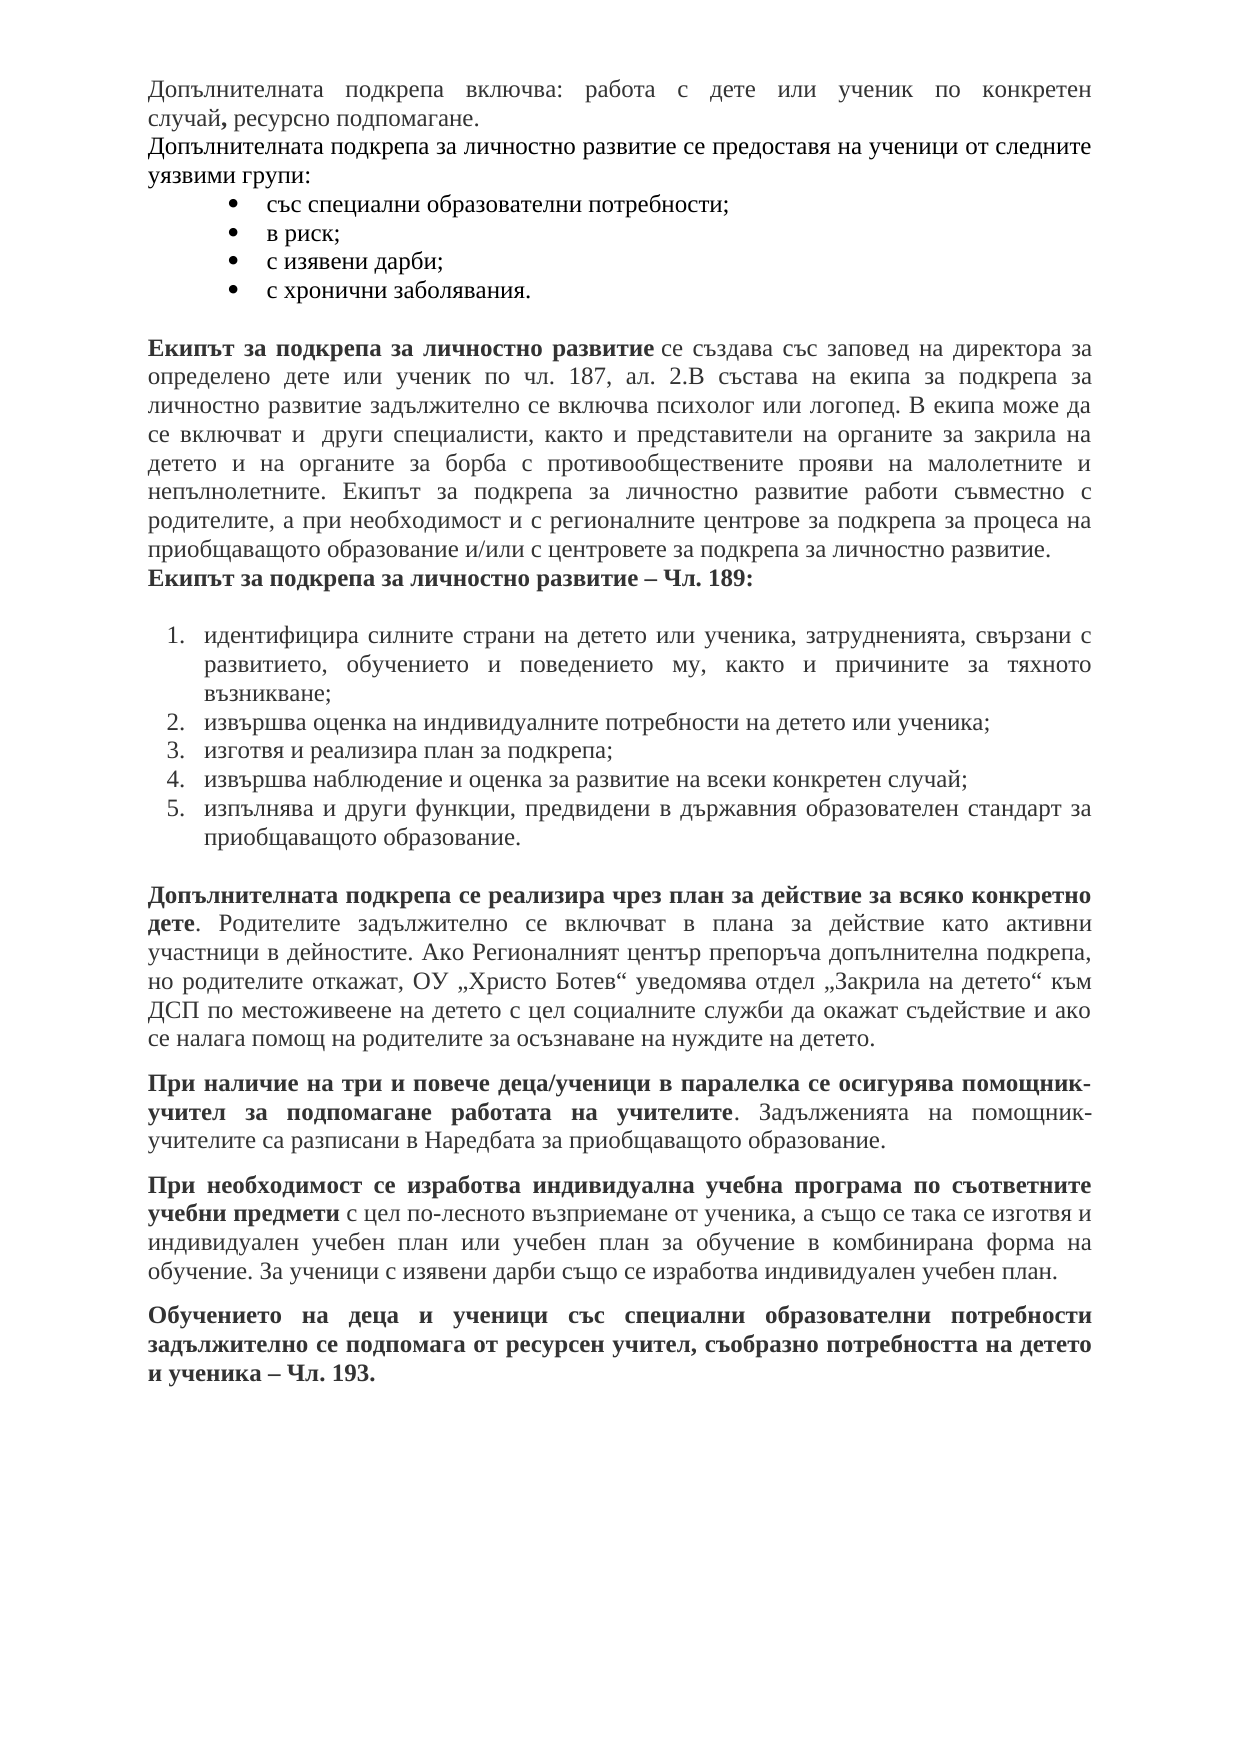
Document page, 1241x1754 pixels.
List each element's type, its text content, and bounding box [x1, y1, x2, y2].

text Обучението на деца и ученици със специални образователни потребности задължително се подпомага от ресурсен учител, съобразно потребността на детето и ученика – Чл. 193. [148, 1300, 1093, 1387]
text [148, 74, 1093, 131]
list в риск; [229, 218, 1093, 246]
list изготвя и реализира план за подкрепа; [166, 736, 1093, 764]
list изпълнява и други функции, предвидени в държавния образователен стандарт за приобщаващото образование. [166, 793, 1093, 851]
list извършва наблюдение и оценка за развитие на всеки конкретен случай; [166, 764, 1093, 793]
text При необходимост се изработва индивидуална учебна програма по съответните учебни предмети с цел по-лесното възприемане от ученика, а също се така се изготвя и индивидуален учебен план или учебен план за обучение в комбинирана форма на обучение. За ученици с изявени дарби също се изработва индивидуален учебен план. [148, 1170, 1093, 1285]
list със специални образователни потребности; [229, 189, 1093, 218]
list с изявени дарби; [229, 246, 1093, 275]
text Допълнителната подкрепа за личностно развитие се предоставя на ученици от следните уязвими групи: [148, 131, 1093, 189]
text Екипът за подкрепа за личностно развитие – Чл. 189: [148, 563, 1093, 591]
text Допълнителната подкрепа се реализира чрез план за действие за всяко конкретно дете. Родителите задължително се включват в плана за действие като активни участници в дейностите. Ако Регионалният център препоръча допълнителна подкрепа, но родителите откажат, ОУ „Христо Ботев“ уведомява отдел „Закрила на детето“ към ДСП по местоживеене на детето с цел социалните служби да окажат съдействие и ако се налага помощ на родителите за осъзнаване на нуждите на детето. [148, 880, 1093, 1052]
text При наличие на три и повече деца/ученици в паралелка се осигурява помощник-учител за подпомагане работата на учителите. Задълженията на помощник-учителите са разписани в Наредбата за приобщаващото образование. [148, 1068, 1093, 1154]
list с хронични заболявания. [229, 275, 1093, 304]
list идентифицира силните страни на детето или ученика, затрудненията, свързани с развитието, обучението и поведението му, както и причините за тяхното възникване; [166, 621, 1093, 707]
text Екипът за подкрепа за личностно развитие се създава със заповед на директора за определено дете или ученик по чл. 187, ал. 2.В състава на екипа за подкрепа за личностно развитие задължително се включва психолог или логопед. В екипа може да се включват и други специалисти, както и представители на органите за закрила на детето и на органите за борба с противообществените прояви на малолетните и непълнолетните. Екипът за подкрепа за личностно развитие работи съвместно с родителите, а при необходимост и с регионалните центрове за подкрепа за процеса на приобщаващото образование и/или с центровете за подкрепа за личностно развитие. [148, 333, 1093, 563]
list извършва оценка на индивидуалните потребности на детето или ученика; [166, 707, 1093, 736]
